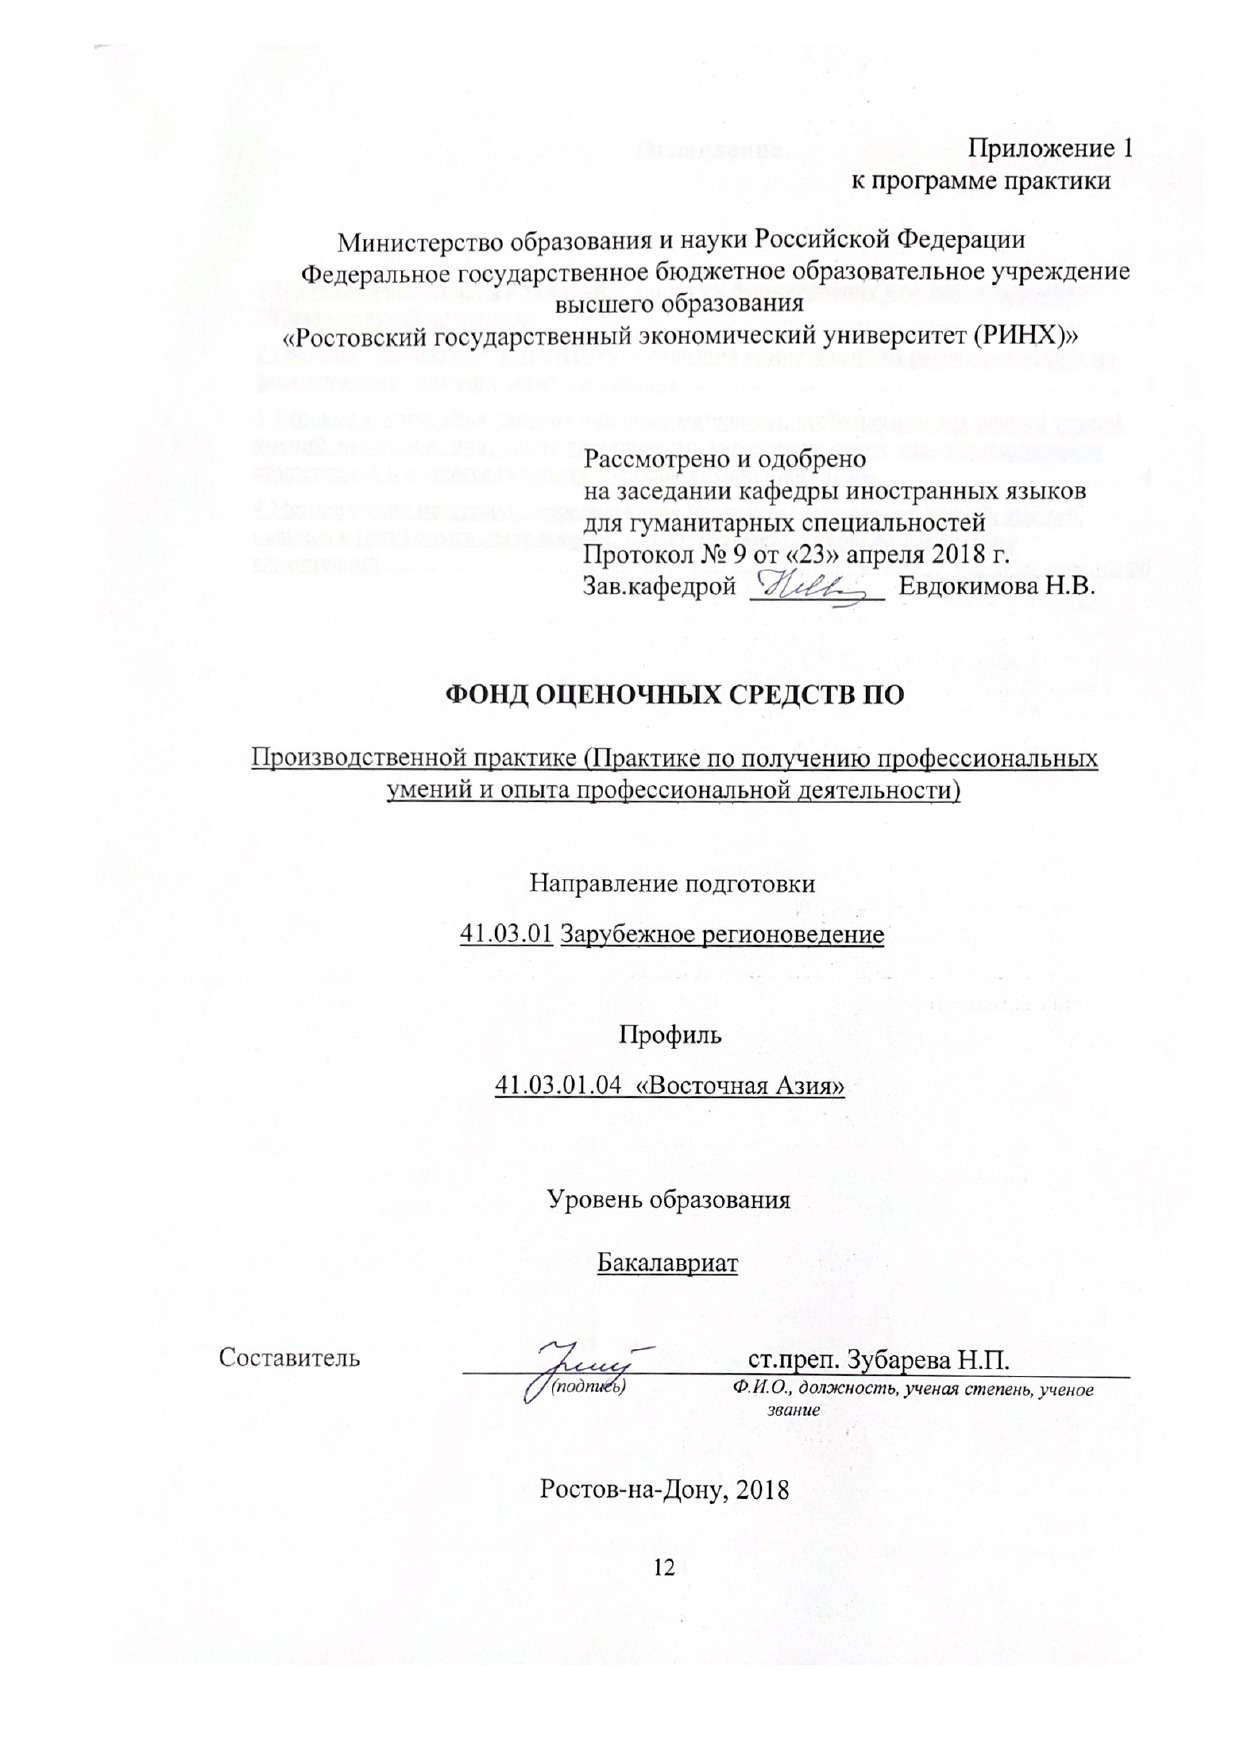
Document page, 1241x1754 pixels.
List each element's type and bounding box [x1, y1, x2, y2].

picture [93, 43, 1203, 1663]
